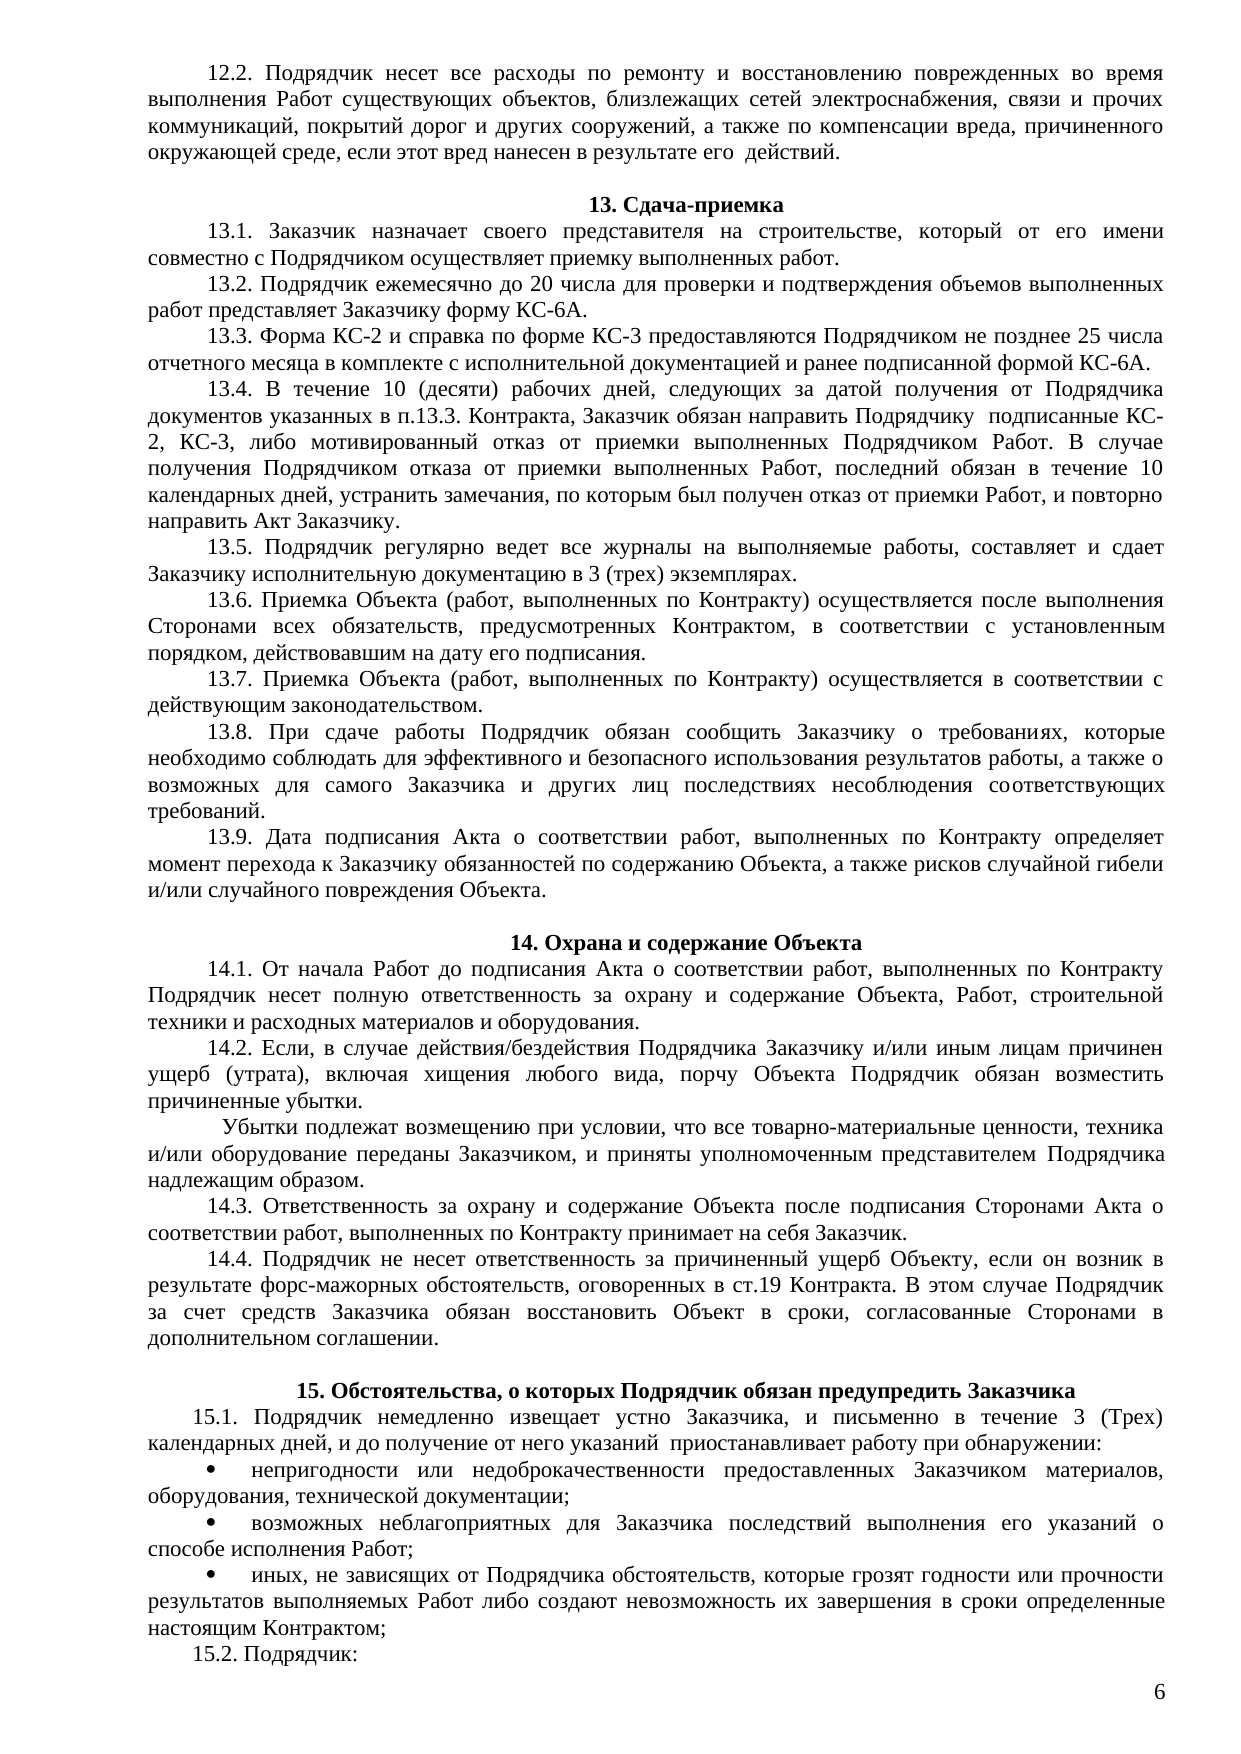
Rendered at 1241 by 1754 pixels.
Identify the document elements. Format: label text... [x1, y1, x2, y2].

text 13.1. Заказчик назначает своего представителя на строительстве, который от его имени совместно с Подрядчиком осуществляет приемку выполненных работ. [148, 217, 1165, 270]
text 13.3. Форма КС-2 и справка по форме КС-3 предоставляются Подрядчиком не позднее 25 числа отчетного месяца в комплекте с исполнительной документацией и ранее подписанной формой КС-6А. [148, 323, 1165, 375]
text 13.9. Дата подписания Акта о соответствии работ, выполненных по Контракту определяет момент перехода к Заказчику обязанностей по содержанию Объекта, а также рисков случайной гибели и/или случайного повреждения Объекта. [148, 823, 1165, 902]
list непригодности или недоброкачественности предоставленных Заказчиком материалов, оборудования, технической документации; [148, 1456, 1165, 1508]
text 13.4. В течение 10 (десяти) рабочих дней, следующих за датой получения от Подрядчика документов указанных в п.13.3. Контракта, Заказчик обязан направить Подрядчику подписанные КС-2, КС-3, либо мотивированный отказ от приемки выполненных Подрядчиком Работ. В случае получения Подрядчиком отказа от приемки выполненных Работ, последний обязан в течение 10 календарных дней, устранить замечания, по которым был получен отказ от приемки Работ, и повторно направить Акт Заказчику. [148, 375, 1165, 533]
text 13. Сдача-приемка [148, 191, 1165, 217]
list возможных неблагоприятных для Заказчика последствий выполнения его указаний о способе исполнения Работ; [148, 1508, 1165, 1561]
text 12.2. Подрядчик несет все расходы по ремонту и восстановлению поврежденных во время выполнения Работ существующих объектов, близлежащих сетей электроснабжения, связи и прочих коммуникаций, покрытий дорог и других сооружений, а также по компенсации вреда, причиненного окружающей среде, если этот вред нанесен в результате его действий. [148, 59, 1165, 164]
text Убытки подлежат возмещению при условии, что все товарно-материальные ценности, техника и/или оборудование переданы Заказчиком, и приняты уполномоченным представителем Подрядчика надлежащим образом. [148, 1113, 1165, 1192]
text 13.8. При сдаче работы Подрядчик обязан сообщить Заказчику о требованиях, которые необходимо соблюдать для эффективного и безопасного использования результатов работы, а также о возможных для самого Заказчика и других лиц последствиях несоблюдения соответствующих требований. [148, 718, 1165, 823]
text 14.4. Подрядчик не несет ответственность за причиненный ущерб Объекту, если он возник в результате форс-мажорных обстоятельств, оговоренных в ст.19 Контракта. В этом случае Подрядчик за счет средств Заказчика обязан восстановить Объект в сроки, согласованные Сторонами в дополнительном соглашении. [148, 1245, 1165, 1350]
text 15. Обстоятельства, о которых Подрядчик обязан предупредить Заказчика [148, 1377, 1165, 1403]
text 14.2. Если, в случае действия/бездействия Подрядчика Заказчику и/или иным лицам причинен ущерб (утрата), включая хищения любого вида, порчу Объекта Подрядчик обязан возместить причиненные убытки. [148, 1034, 1165, 1113]
text 15.2. Подрядчик: [148, 1640, 1165, 1667]
text 13.2. Подрядчик ежемесячно до 20 числа для проверки и подтверждения объемов выполненных работ представляет Заказчику форму КС-6А. [148, 270, 1165, 323]
text 13.5. Подрядчик регулярно ведет все журналы на выполняемые работы, составляет и сдает Заказчику исполнительную документацию в 3 (трех) экземплярах. [148, 533, 1165, 586]
text 15.1. Подрядчик немедленно извещает устно Заказчика, и письменно в течение 3 (Трех) календарных дней, и до получение от него указаний приостанавливает работу при обнаружении: [148, 1403, 1165, 1456]
list иных, не зависящих от Подрядчика обстоятельств, которые грозят годности или прочности результатов выполняемых Работ либо создают невозможность их завершения в сроки определенные настоящим Контрактом; [148, 1561, 1165, 1640]
text 14.1. От начала Работ до подписания Акта о соответствии работ, выполненных по Контракту Подрядчик несет полную ответственность за охрану и содержание Объекта, Работ, строительной техники и расходных материалов и оборудования. [148, 955, 1165, 1034]
text 13.6. Приемка Объекта (работ, выполненных по Контракту) осуществляется после выполнения Сторонами всех обязательств, предусмотренных Контрактом, в соответствии с установленным порядком, действовавшим на дату его подписания. [148, 586, 1165, 665]
text 14. Охрана и содержание Объекта [148, 929, 1165, 955]
text 14.3. Ответственность за охрану и содержание Объекта после подписания Сторонами Акта о соответствии работ, выполненных по Контракту принимает на себя Заказчик. [148, 1192, 1165, 1245]
text 13.7. Приемка Объекта (работ, выполненных по Контракту) осуществляется в соответствии с действующим законодательством. [148, 665, 1165, 718]
